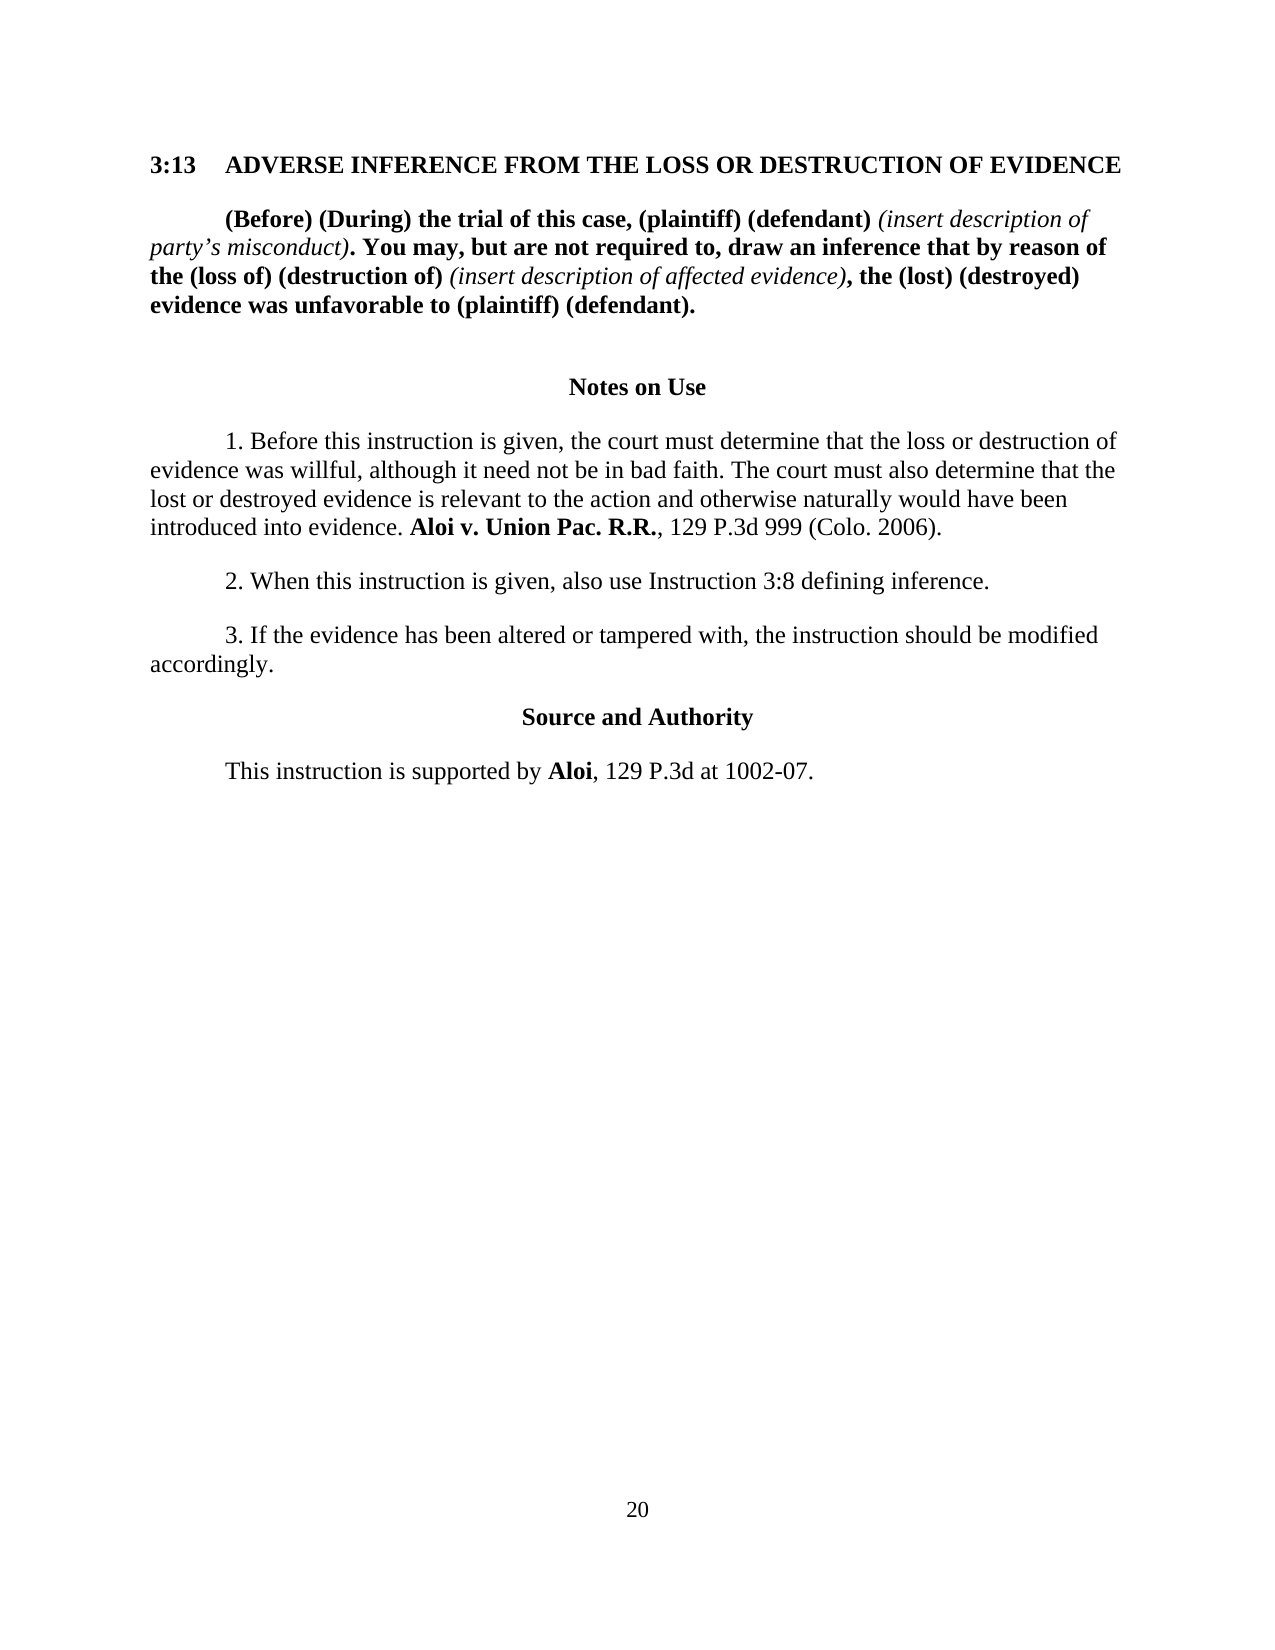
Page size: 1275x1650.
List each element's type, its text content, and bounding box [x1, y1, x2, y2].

text (Before) (During) the trial of this case, (plaintiff) (defendant) (insert description of party’s misconduct). You may, but are not required to, draw an inference that by reason of the (loss of) (destruction of) (insert description of affected evidence), the (lost) (destroyed) evidence was unfavorable to (plaintiff) (defendant). [150, 204, 1125, 319]
text 3:13 ADVERSE INFERENCE FROM THE LOSS OR DESTRUCTION OF EVIDENCE [150, 150, 1125, 179]
text 1. Before this instruction is given, the court must determine that the loss or destruction of evidence was willful, although it need not be in bad faith. The court must also determine that the lost or destroyed evidence is relevant to the action and otherwise naturally would have been introduced into evidence. Aloi v. Union Pac. R.R., 129 P.3d 999 (Colo. 2006). [150, 426, 1125, 541]
text 2. When this instruction is given, also use Instruction 3:8 defining inference. [150, 566, 1125, 595]
text Notes on Use [150, 372, 1125, 401]
text Source and Authority [150, 702, 1125, 731]
text This instruction is supported by Aloi, 129 P.3d at 1002-07. [150, 756, 1125, 785]
text 3. If the evidence has been altered or tampered with, the instruction should be modified accordingly. [150, 620, 1125, 677]
